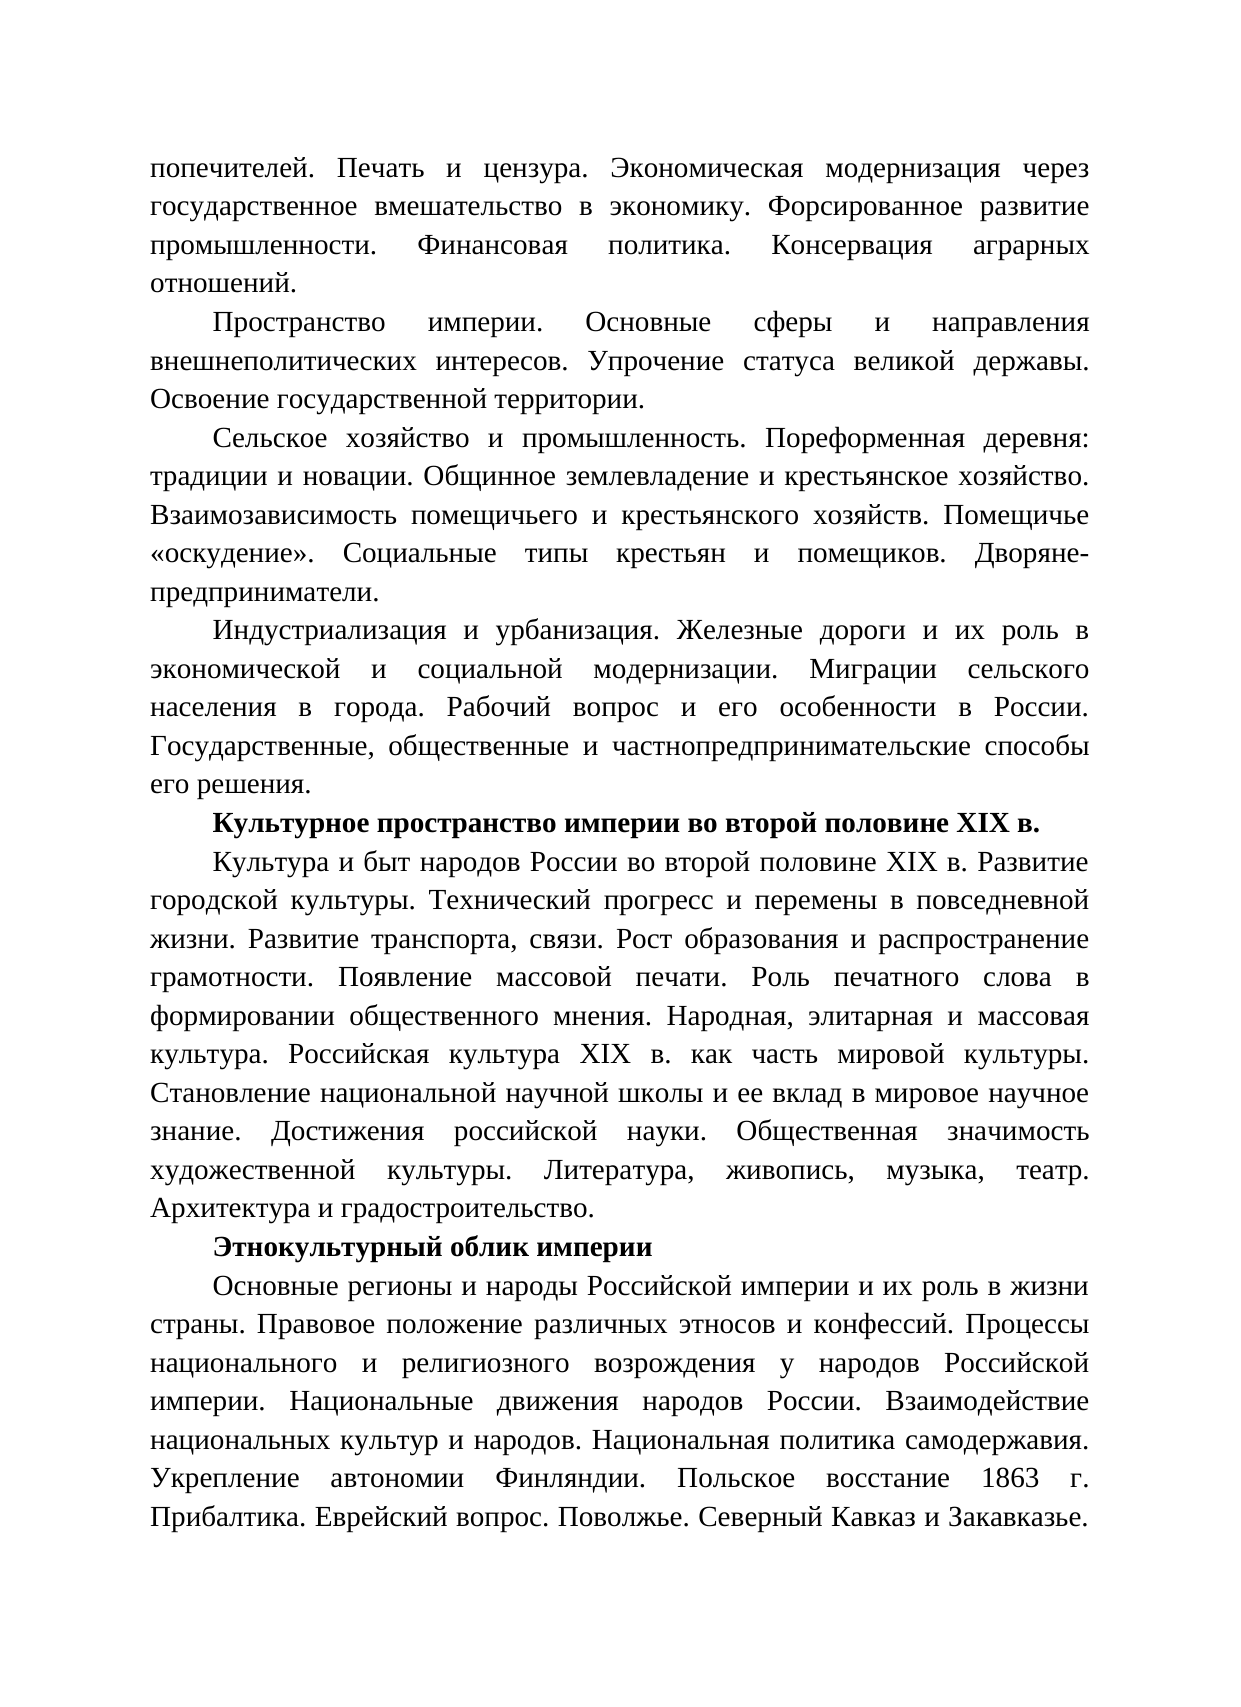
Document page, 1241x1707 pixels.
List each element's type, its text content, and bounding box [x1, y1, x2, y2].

text Культурное пространство империи во второй половине XIX в. [150, 805, 1090, 839]
text Сельское хозяйство и промышленность. Пореформенная деревня: традиции и новации. Общинное землевладение и крестьянское хозяйство. Взаимозависимость помещичьего и крестьянского хозяйств. Помещичье «оскудение». Социальные типы крестьян и помещиков. Дворяне-предприниматели. [150, 420, 1090, 607]
text Индустриализация и урбанизация. Железные дороги и их роль в экономической и социальной модернизации. Миграции сельского населения в города. Рабочий вопрос и его особенности в России. Государственные, общественные и частнопредпринимательские способы его решения. [150, 612, 1090, 800]
text Этнокультурный облик империи [150, 1229, 1090, 1263]
text Пространство империи. Основные сферы и направления внешнеполитических интересов. Упрочение статуса великой державы. Освоение государственной территории. [150, 304, 1090, 415]
text Культура и быт народов России во второй половине XIX в. Развитие городской культуры. Технический прогресс и перемены в повседневной жизни. Развитие транспорта, связи. Рост образования и распространение грамотности. Появление массовой печати. Роль печатного слова в формировании общественного мнения. Народная, элитарная и массовая культура. Российская культура XIX в. как часть мировой культуры. Становление национальной научной школы и ее вклад в мировое научное знание. Достижения российской науки. Общественная значимость художественной культуры. Литература, живопись, музыка, театр. Архитектура и градостроительство. [150, 844, 1090, 1224]
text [150, 1268, 1090, 1532]
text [150, 150, 1090, 299]
